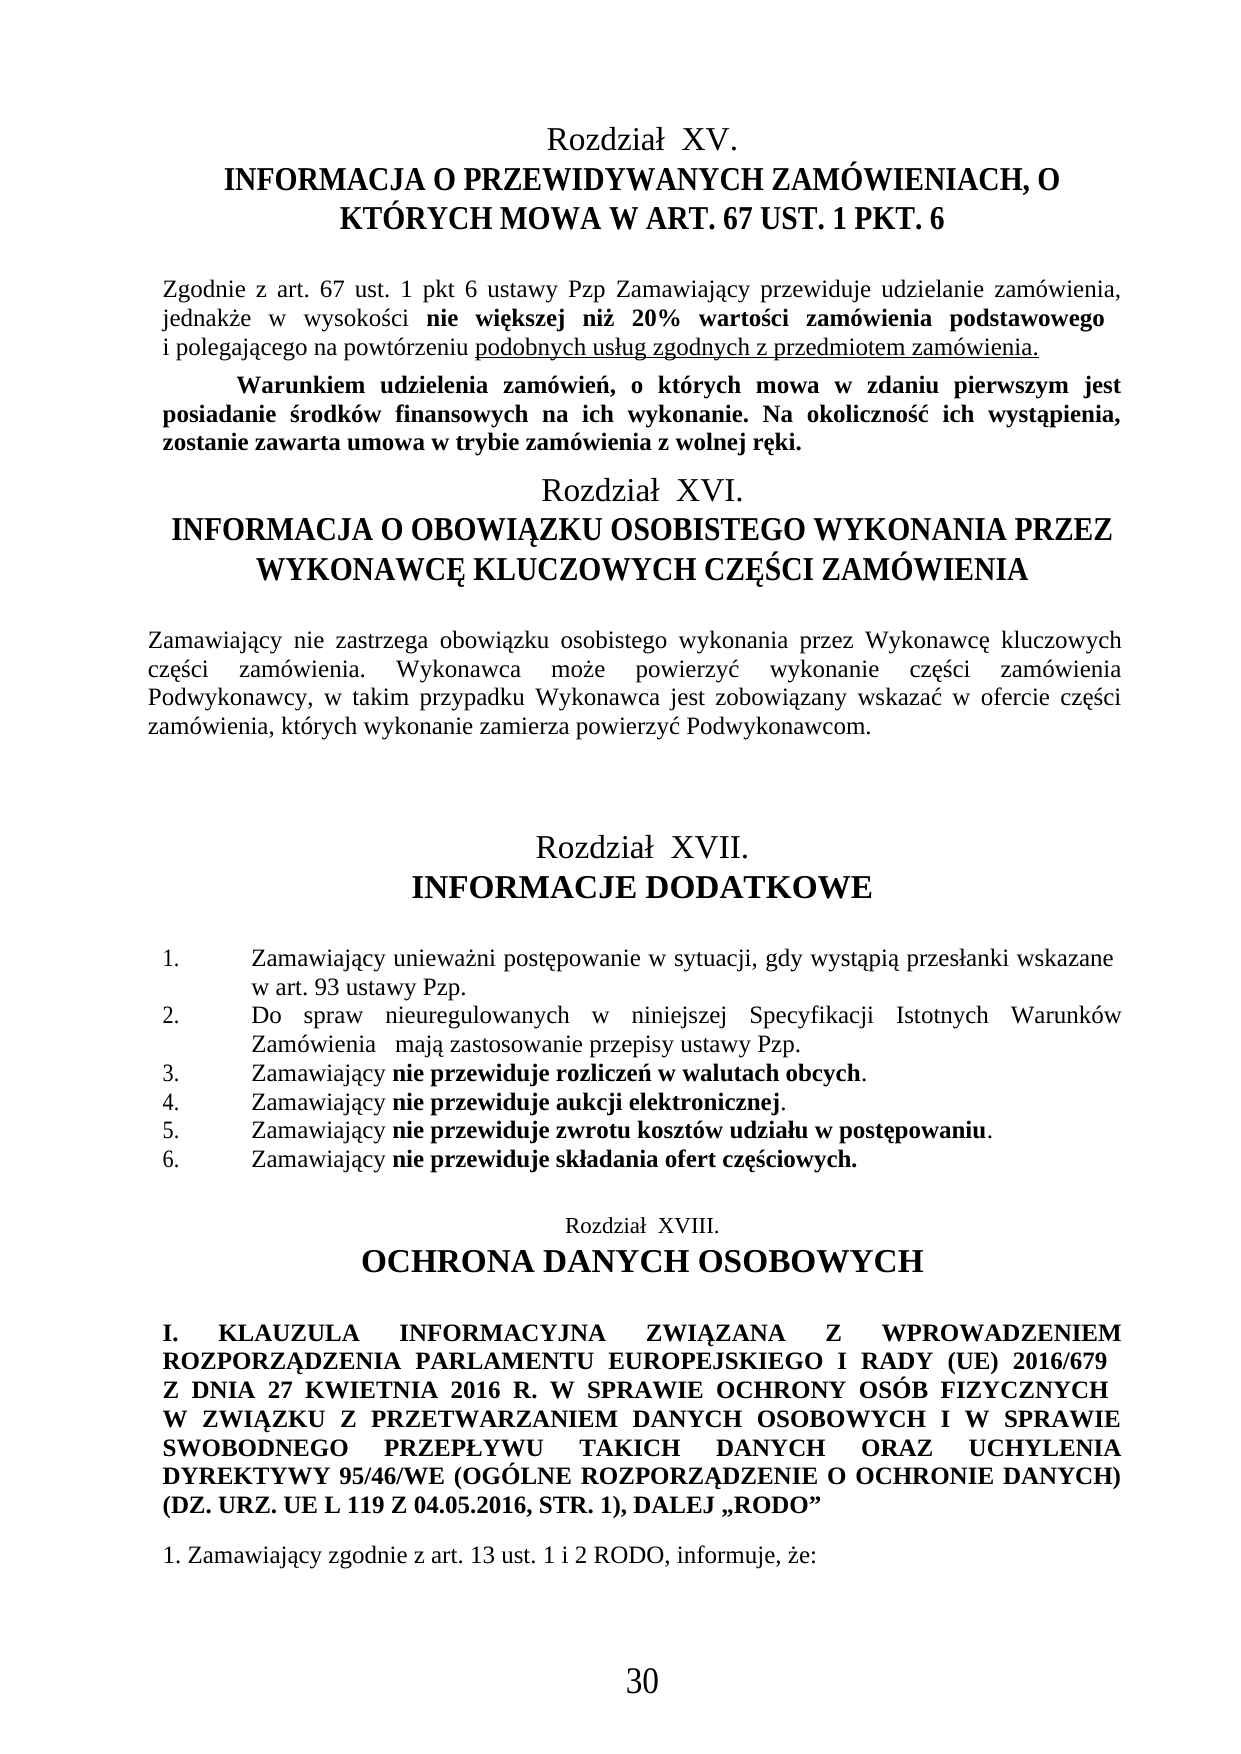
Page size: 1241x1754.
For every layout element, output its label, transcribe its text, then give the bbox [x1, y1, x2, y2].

text 1. Zamawiający zgodnie z art. 13 ust. 1 i 2 RODO, informuje, że: [162, 1540, 1122, 1568]
text I. KLAUZULA INFORMACYJNA ZWIĄZANA Z WPROWADZENIEM ROZPORZĄDZENIA PARLAMENTU EUROPEJSKIEGO I RADY (UE) 2016/679 Z DNIA 27 KWIETNIA 2016 R. W SPRAWIE OCHRONY OSÓB FIZYCZNYCH W ZWIĄZKU Z PRZETWARZANIEM DANYCH OSOBOWYCH I W SPRAWIE SWOBODNEGO PRZEPŁYWU TAKICH DANYCH ORAZ UCHYLENIA DYREKTYWY 95/46/WE (OGÓLNE ROZPORZĄDZENIE O OCHRONIE DANYCH) (DZ. URZ. UE L 119 Z 04.05.2016, STR. 1), DALEJ „RODO” [162, 1318, 1122, 1519]
subtitle INFORMACJA O PRZEWIDYWANYCH ZAMÓWIENIACH, O KTÓRYCH MOWA W ART. 67 UST. 1 PKT. 6 [162, 118, 1122, 237]
list Zamawiający nie przewiduje rozliczeń w walutach obcych. [162, 1058, 1122, 1087]
list Zamawiający nie przewiduje zwrotu kosztów udziału w postępowaniu. [162, 1115, 1122, 1144]
list Zamawiający nie przewiduje aukcji elektronicznej. [162, 1087, 1122, 1115]
list Do spraw nieuregulowanych w niniejszej Specyfikacji Istotnych Warunków Zamówienia mają zastosowanie przepisy ustawy Pzp. [162, 1000, 1122, 1058]
text Zgodnie z art. 67 ust. 1 pkt 6 ustawy Pzp Zamawiający przewiduje udzielanie zamówienia, jednakże w wysokości nie większej niż 20% wartości zamówienia podstawowego i polegającego na powtórzeniu podobnych usług zgodnych z przedmiotem zamówienia. [162, 274, 1122, 361]
list Zamawiający nie przewiduje składania ofert częściowych. [162, 1144, 1122, 1173]
subtitle OCHRONA DANYCH OSOBOWYCH [162, 1201, 1122, 1280]
subtitle INFORMACJA O OBOWIĄZKU OSOBISTEGO WYKONANIA PRZEZ WYKONAWCĘ KLUCZOWYCH CZĘŚCI ZAMÓWIENIA [162, 469, 1122, 587]
list Zamawiający nie zastrzega obowiązku osobistego wykonania przez Wykonawcę kluczowych części zamówienia. Wykonawca może powierzyć wykonanie części zamówienia Podwykonawcy, w takim przypadku Wykonawca jest zobowiązany wskazać w ofercie części zamówienia, których wykonanie zamierza powierzyć Podwykonawcom. [148, 625, 1122, 740]
subtitle INFORMACJE DODATKOWE [162, 826, 1122, 905]
list Zamawiający unieważni postępowanie w sytuacji, gdy wystąpią przesłanki wskazane w art. 93 ustawy Pzp. [162, 943, 1122, 1000]
text Warunkiem udzielenia zamówień, o których mowa w zdaniu pierwszym jest posiadanie środków finansowych na ich wykonanie. Na okoliczność ich wystąpienia, zostanie zawarta umowa w trybie zamówienia z wolnej ręki. [162, 370, 1122, 456]
